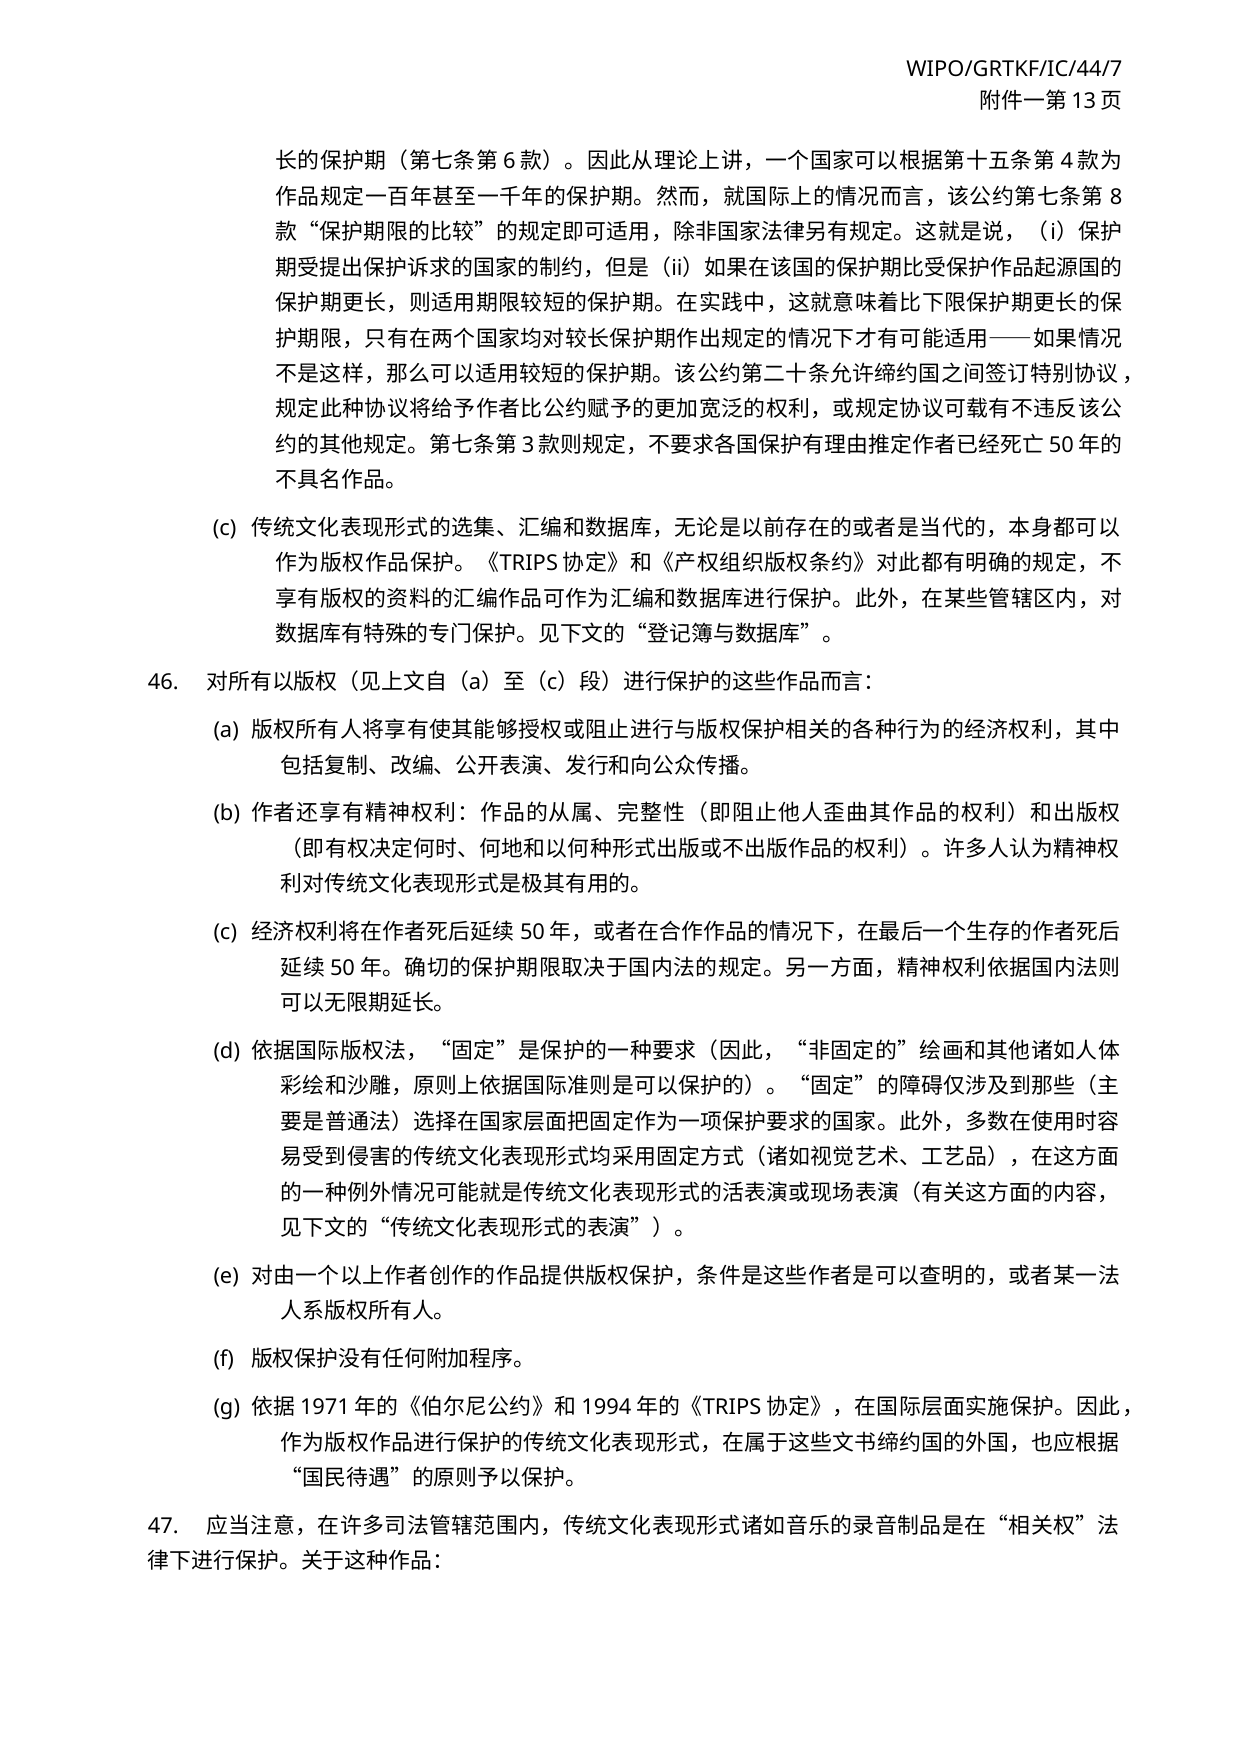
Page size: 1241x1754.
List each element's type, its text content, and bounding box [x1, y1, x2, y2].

list 对所有以版权（见上文自（a）至（c）段）进行保护的这些作品而言： [148, 661, 1122, 696]
list 作者还享有精神权利：作品的从属、完整性（即阻止他人歪曲其作品的权利）和出版权（即有权决定何时、何地和以何种形式出版或不出版作品的权利）。许多人认为精神权利对传统文化表现形式是极其有用的。 [213, 792, 1122, 898]
list 传统文化表现形式的选集、汇编和数据库，无论是以前存在的或者是当代的，本身都可以作为版权作品保护。《TRIPS协定》和《产权组织版权条约》对此都有明确的规定，不享有版权的资料的汇编作品可作为汇编和数据库进行保护。此外，在某些管辖区内，对数据库有特殊的专门保护。见下文的“登记簿与数据库”。 [213, 506, 1122, 648]
list 依据1971年的《伯尔尼公约》和1994年的《TRIPS协定》，在国际层面实施保护。因此，作为版权作品进行保护的传统文化表现形式，在属于这些文书缔约国的外国，也应根据“国民待遇”的原则予以保护。 [213, 1386, 1122, 1492]
list 经济权利将在作者死后延续50年，或者在合作作品的情况下，在最后一个生存的作者死后延续50年。确切的保护期限取决于国内法的规定。另一方面，精神权利依据国内法则可以无限期延长。 [213, 911, 1122, 1017]
list 应当注意，在许多司法管辖范围内，传统文化表现形式诸如音乐的录音制品是在“相关权”法律下进行保护。关于这种作品： [148, 1504, 1122, 1575]
list 依据国际版权法，“固定”是保护的一种要求（因此，“非固定的”绘画和其他诸如人体彩绘和沙雕，原则上依据国际准则是可以保护的）。“固定”的障碍仅涉及到那些（主要是普通法）选择在国家层面把固定作为一项保护要求的国家。此外，多数在使用时容易受到侵害的传统文化表现形式均采用固定方式（诸如视觉艺术、工艺品），在这方面的一种例外情况可能就是传统文化表现形式的活表演或现场表演（有关这方面的内容，见下文的“传统文化表现形式的表演”）。 [213, 1029, 1122, 1242]
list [213, 140, 1122, 494]
list 版权保护没有任何附加程序。 [213, 1338, 1122, 1373]
list 对由一个以上作者创作的作品提供版权保护，条件是这些作者是可以查明的，或者某一法人系版权所有人。 [213, 1254, 1122, 1325]
list 版权所有人将享有使其能够授权或阻止进行与版权保护相关的各种行为的经济权利，其中包括复制、改编、公开表演、发行和向公众传播。 [213, 708, 1122, 779]
